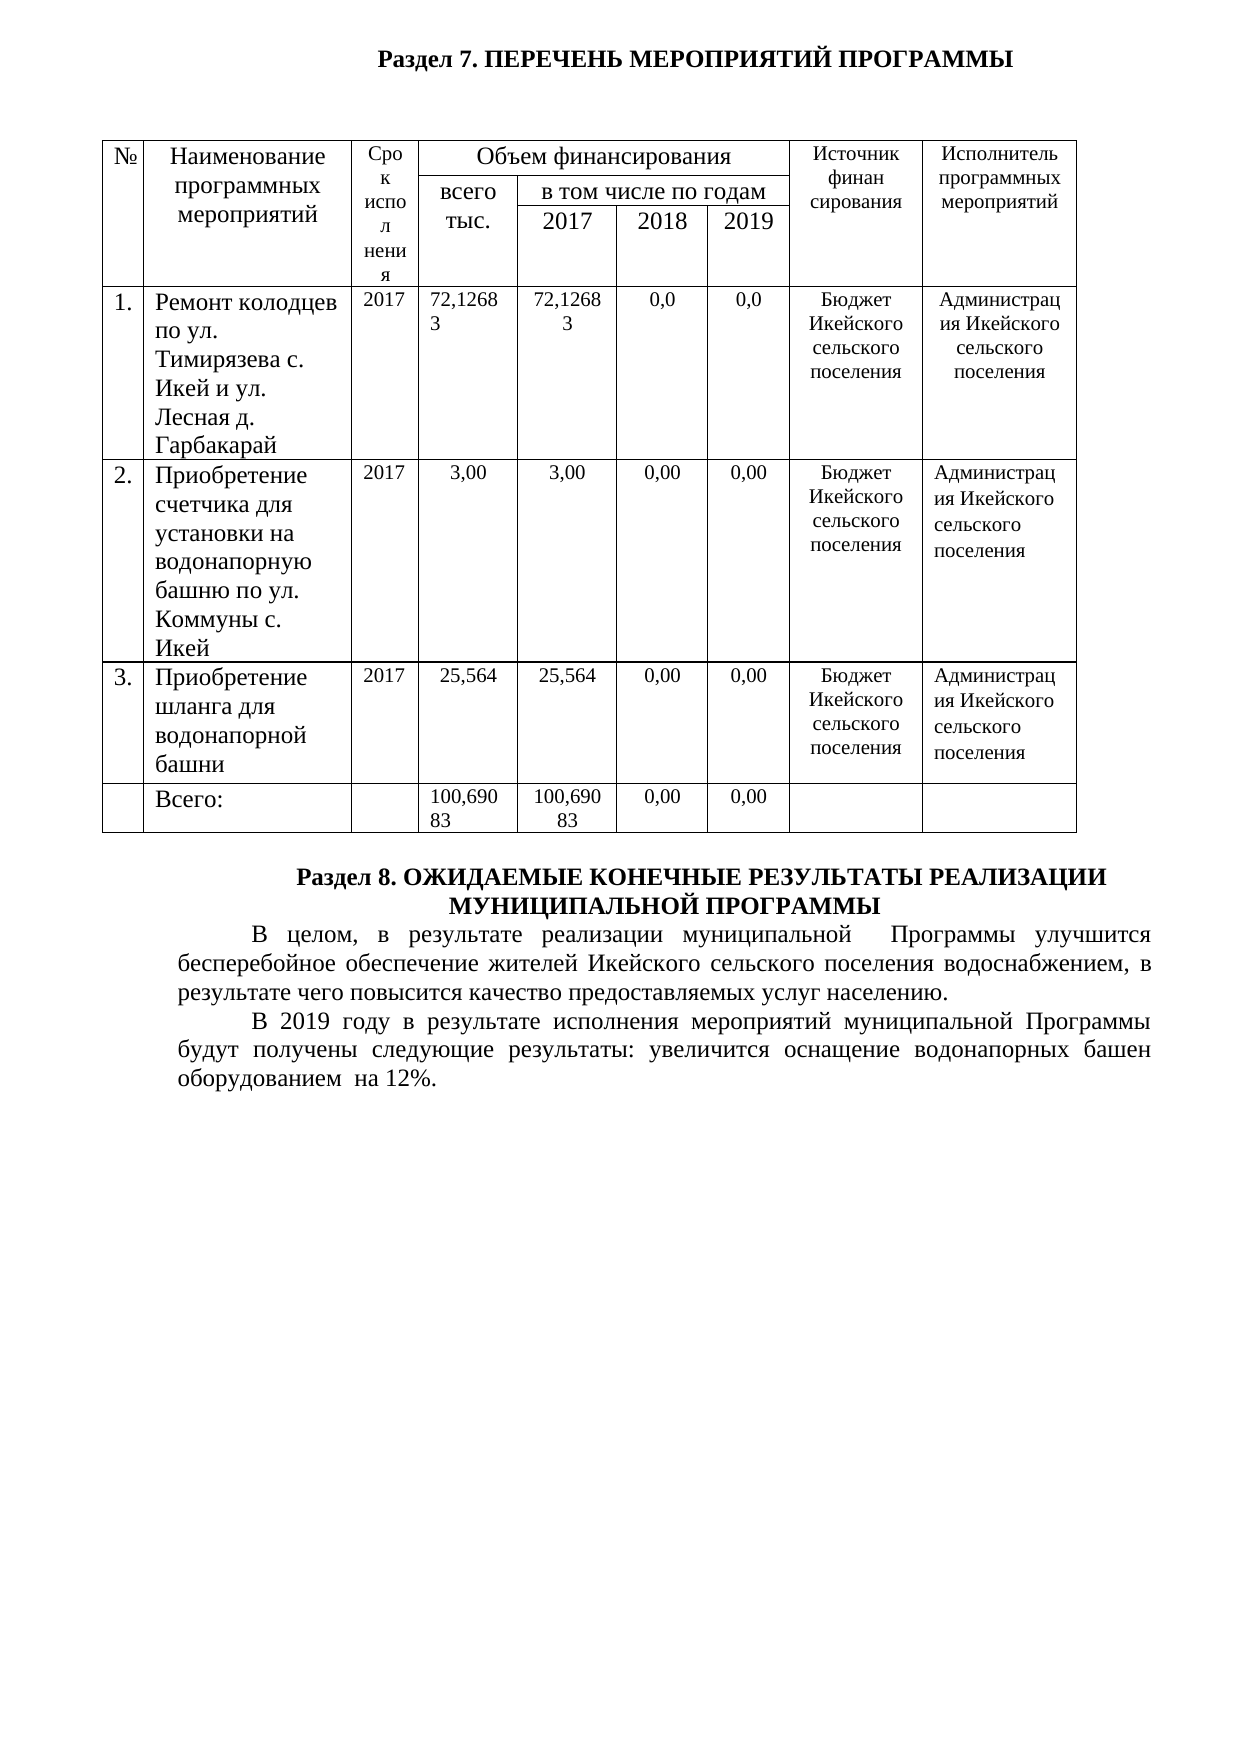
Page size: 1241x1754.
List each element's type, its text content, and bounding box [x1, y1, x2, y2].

table_cell 72,12683 [419, 287, 517, 459]
table_cell 25,564 [419, 663, 517, 783]
table_cell Администрация Икейского сельского поселения [923, 663, 1076, 783]
table_header Исполнитель программных мероприятий [923, 141, 1076, 286]
table_cell Всего: [144, 784, 351, 832]
table_cell 100,69083 [518, 784, 616, 832]
table_cell 2017 [518, 206, 616, 286]
table_cell Бюджет Икейского сельского поселения [790, 460, 922, 661]
text В целом, в результате реализации муниципальной Программы улучшится бесперебойное обеспечение жителей Икейского сельского поселения водоснабжением, в результате чего повысится качество предоставляемых услуг населению. [177, 919, 1152, 1006]
table_cell 0,00 [617, 784, 707, 832]
table_cell [103, 784, 143, 832]
table_cell Бюджет Икейского сельского поселения [790, 287, 922, 459]
table_cell 2017 [352, 460, 418, 661]
table_header № [103, 141, 143, 286]
table_cell 2019 [708, 206, 789, 286]
table_cell [790, 784, 922, 832]
table_header Наименование программных мероприятий [144, 141, 351, 286]
table_cell Приобретение шланга для водонапорной башни [144, 663, 351, 783]
table_cell 0,00 [617, 663, 707, 783]
table_cell 0,00 [617, 460, 707, 661]
table_cell Приобретение счетчика для установки на водонапорную башню по ул. Коммуны с. Икей [144, 460, 351, 661]
table_header Объем финансирования [419, 141, 789, 175]
table_cell 72,12683 [518, 287, 616, 459]
table_cell 2017 [352, 663, 418, 783]
table_cell Ремонт колодцев по ул. Тимирязева с. Икей и ул. Лесная д. Гарбакарай [144, 287, 351, 459]
table_cell 0,00 [708, 460, 789, 661]
table_cell 3. [103, 663, 143, 783]
table_cell в том числе по годам [518, 176, 789, 205]
table_cell 3,00 [419, 460, 517, 661]
table_cell 2018 [617, 206, 707, 286]
table_cell 0,0 [708, 287, 789, 459]
table_cell 3,00 [518, 460, 616, 661]
table_cell 100,69083 [419, 784, 517, 832]
table_cell [923, 784, 1076, 832]
table_cell 2017 [352, 287, 418, 459]
table_cell 0,0 [617, 287, 707, 459]
text Раздел 7. ПЕРЕЧЕНЬ МЕРОПРИЯТИЙ ПРОГРАММЫ [377, 44, 1152, 73]
table_cell Администрация Икейского сельского поселения [923, 287, 1076, 459]
table_cell 25,564 [518, 663, 616, 783]
text Раздел 8. ОЖИДАЕМЫЕ КОНЕЧНЫЕ РЕЗУЛЬТАТЫ РЕАЛИЗАЦИИ МУНИЦИПАЛЬНОЙ ПРОГРАММЫ [177, 862, 1152, 919]
table_cell 1. [103, 287, 143, 459]
table_cell 0,00 [708, 663, 789, 783]
table_cell 0,00 [708, 784, 789, 832]
text В 2019 году в результате исполнения мероприятий муниципальной Программы будут получены следующие результаты: увеличится оснащение водонапорных башен оборудованием на 12%. [177, 1006, 1152, 1092]
table_cell Бюджет Икейского сельского поселения [790, 663, 922, 783]
table_cell Администрация Икейского сельского поселения [923, 460, 1076, 661]
table_cell [352, 784, 418, 832]
table_cell 2. [103, 460, 143, 661]
table_header Срок испол нения [352, 141, 418, 286]
table_header Источник финан сирования [790, 141, 922, 286]
table_cell всего тыс. [419, 176, 517, 286]
